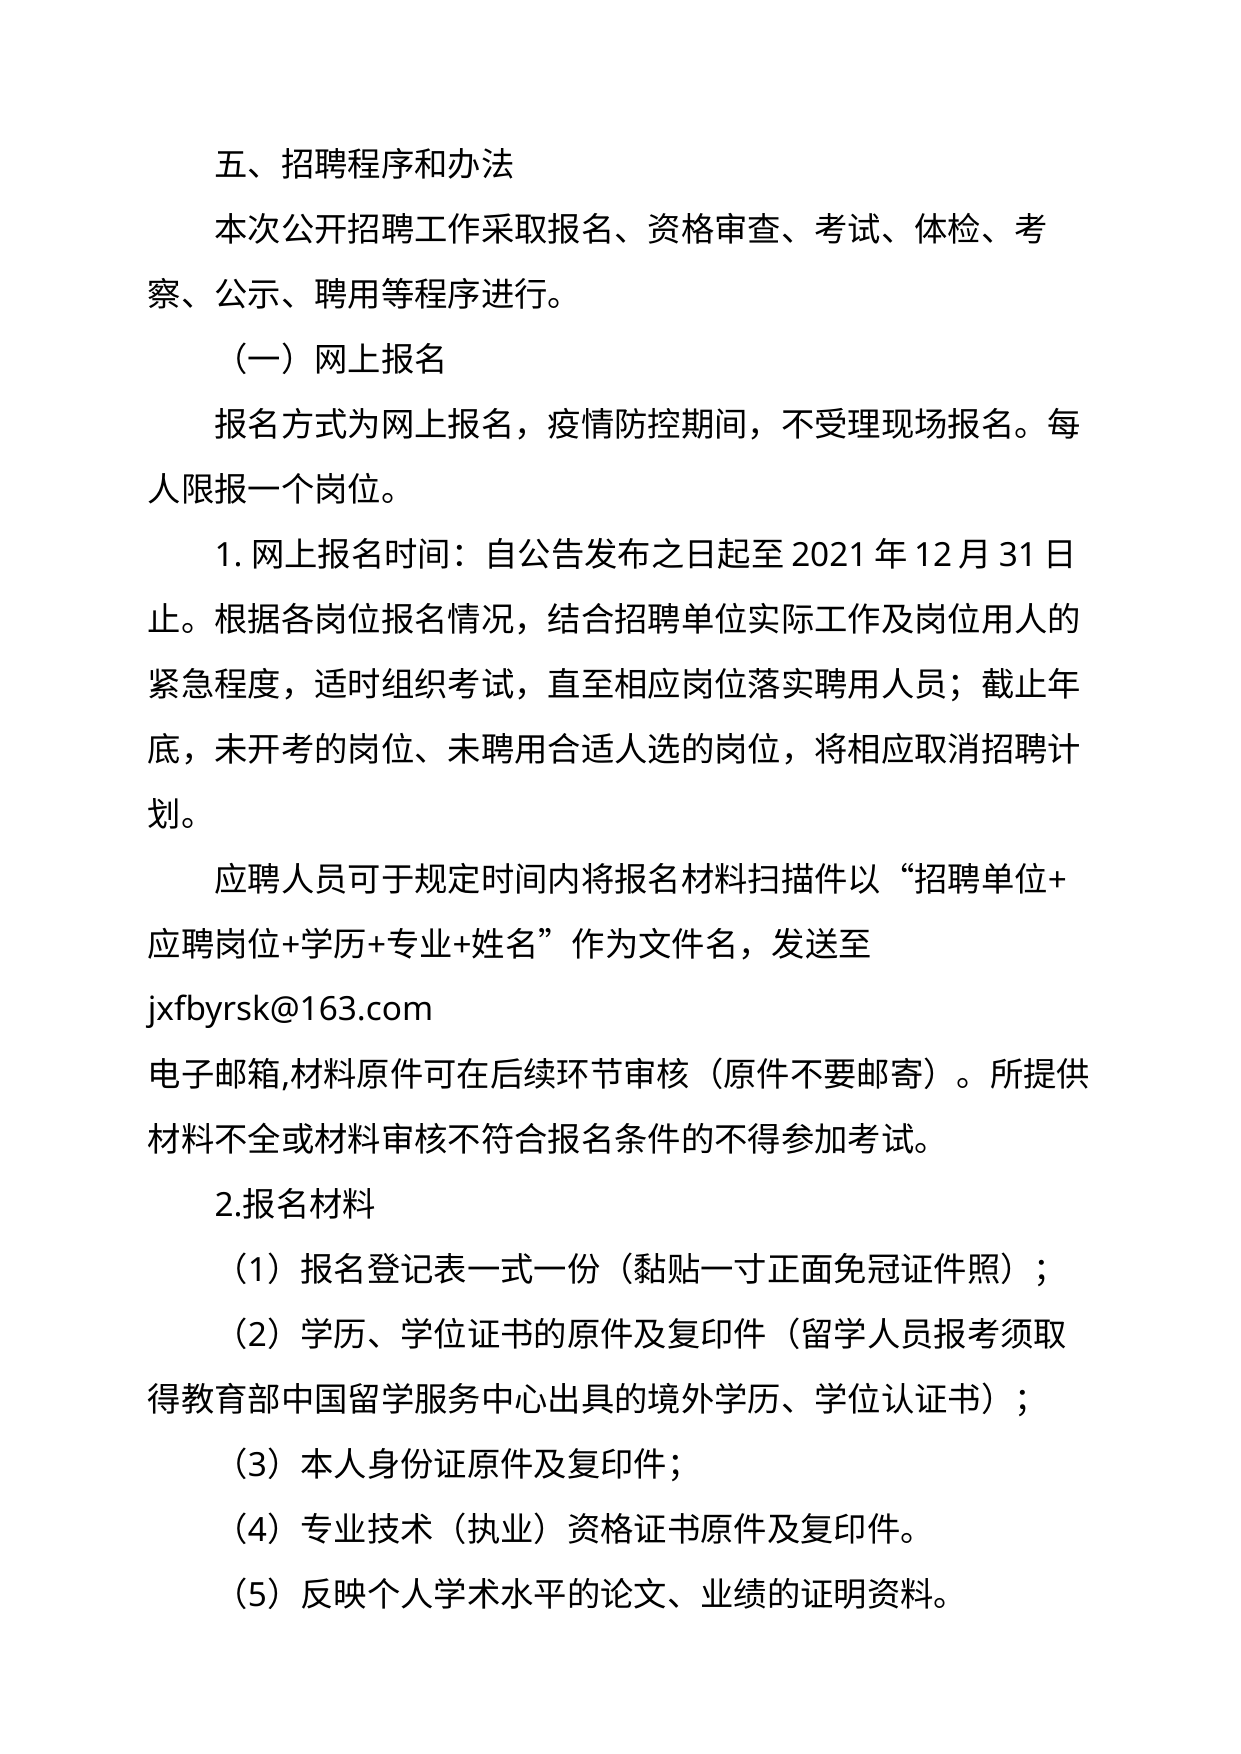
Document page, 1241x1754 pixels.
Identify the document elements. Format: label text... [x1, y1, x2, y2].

text 应聘人员可于规定时间内将报名材料扫描件以“招聘单位+应聘岗位+学历+专业+姓名”作为文件名，发送至jxfbyrsk@163.com [148, 844, 1092, 1039]
text （5）反映个人学术水平的论文、业绩的证明资料。 [148, 1559, 1092, 1624]
text （4）专业技术（执业）资格证书原件及复印件。 [148, 1494, 1092, 1559]
text 1. 网上报名时间：自公告发布之日起至2021年12月31日止。根据各岗位报名情况，结合招聘单位实际工作及岗位用人的紧急程度，适时组织考试，直至相应岗位落实聘用人员；截止年底，未开考的岗位、未聘用合适人选的岗位，将相应取消招聘计划。 [148, 519, 1092, 844]
text （1）报名登记表一式一份（黏贴一寸正面免冠证件照）； [148, 1234, 1092, 1299]
text 五、招聘程序和办法 [148, 129, 1092, 194]
text 2.报名材料 [148, 1169, 1092, 1234]
text （一）网上报名 [148, 324, 1092, 389]
text 本次公开招聘工作采取报名、资格审查、考试、体检、考察、公示、聘用等程序进行。 [148, 194, 1092, 324]
text （2）学历、学位证书的原件及复印件（留学人员报考须取得教育部中国留学服务中心出具的境外学历、学位认证书）； [148, 1299, 1092, 1429]
text （3）本人身份证原件及复印件； [148, 1429, 1092, 1494]
text 报名方式为网上报名，疫情防控期间，不受理现场报名。每人限报一个岗位。 [148, 389, 1092, 519]
text 电子邮箱,材料原件可在后续环节审核（原件不要邮寄）。所提供材料不全或材料审核不符合报名条件的不得参加考试。 [148, 1039, 1092, 1169]
